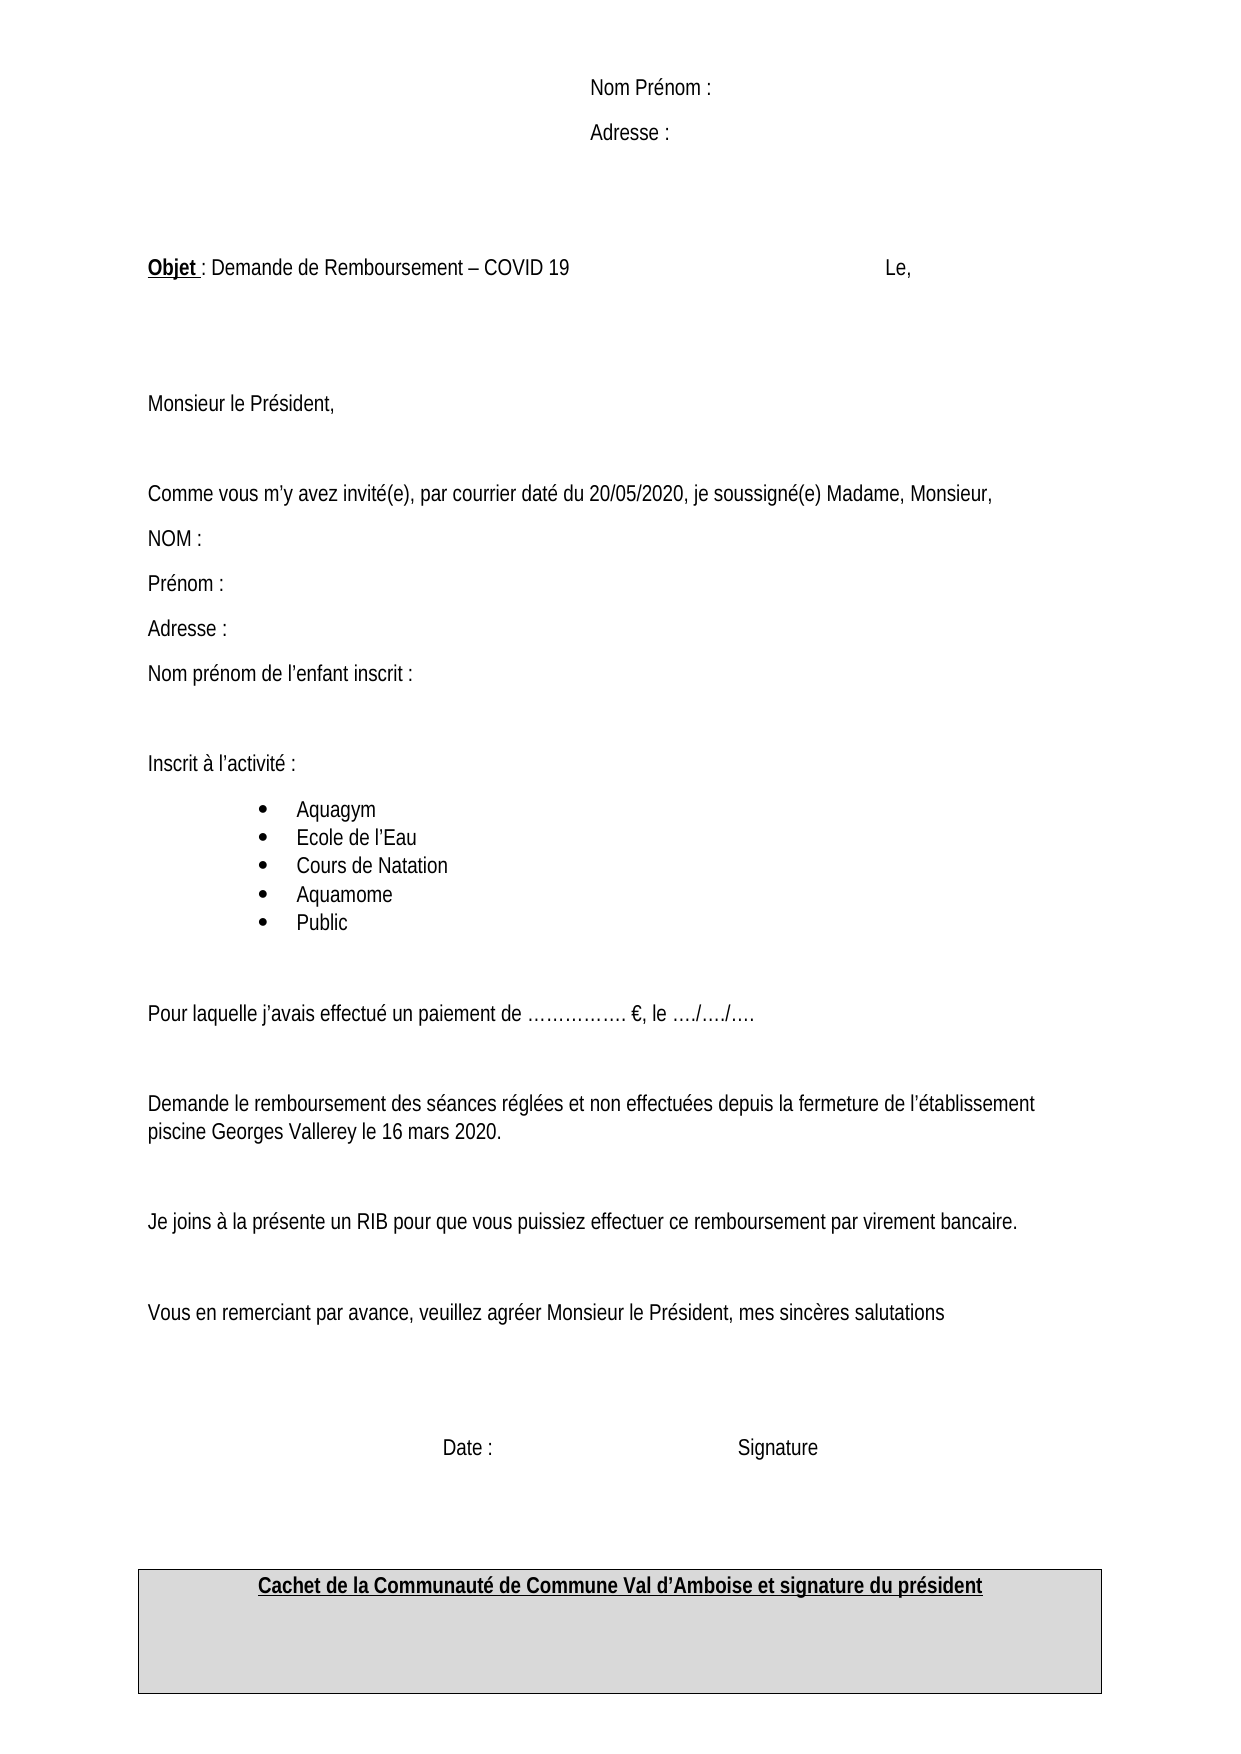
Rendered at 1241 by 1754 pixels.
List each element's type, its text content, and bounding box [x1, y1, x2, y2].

text Prénom : [148, 570, 1093, 596]
text Inscrit à l’activité : [148, 750, 1093, 777]
text Pour laquelle j’avais effectué un paiement de ……………. €, le …./…./…. [148, 999, 1093, 1026]
text Adresse : [590, 119, 1093, 145]
text Comme vous m’y avez invité(e), par courrier daté du 20/05/2020, je soussigné(e) Madame, Monsieur, [148, 480, 1093, 506]
list Cours de Natation [259, 852, 1093, 879]
list Public [259, 909, 1093, 936]
list Aquamome [259, 881, 1093, 907]
text Nom prénom de l’enfant inscrit : [148, 660, 1093, 687]
text Vous en remerciant par avance, veuillez agréer Monsieur le Président, mes sincères salutations [148, 1298, 1093, 1325]
list Aquagym [259, 796, 1093, 822]
list Ecole de l’Eau [259, 824, 1093, 850]
text Je joins à la présente un RIB pour que vous puissiez effectuer ce remboursement par virement bancaire. [148, 1208, 1093, 1235]
text Cachet de la Communauté de Commune Val d’Amboise et signature du président [139, 1570, 1101, 1599]
text Monsieur le Président, [148, 389, 1093, 416]
text Date : Signature [148, 1434, 1093, 1460]
text Demande le remboursement des séances réglées et non effectuées depuis la fermeture de l’établissement piscine Georges Vallerey le 16 mars 2020. [148, 1090, 1093, 1144]
text NOM : [148, 525, 1093, 551]
text Adresse : [148, 615, 1093, 641]
text Objet : Demande de Remboursement – COVID 19 Le, [148, 254, 1093, 281]
text Nom Prénom : [590, 74, 1093, 100]
